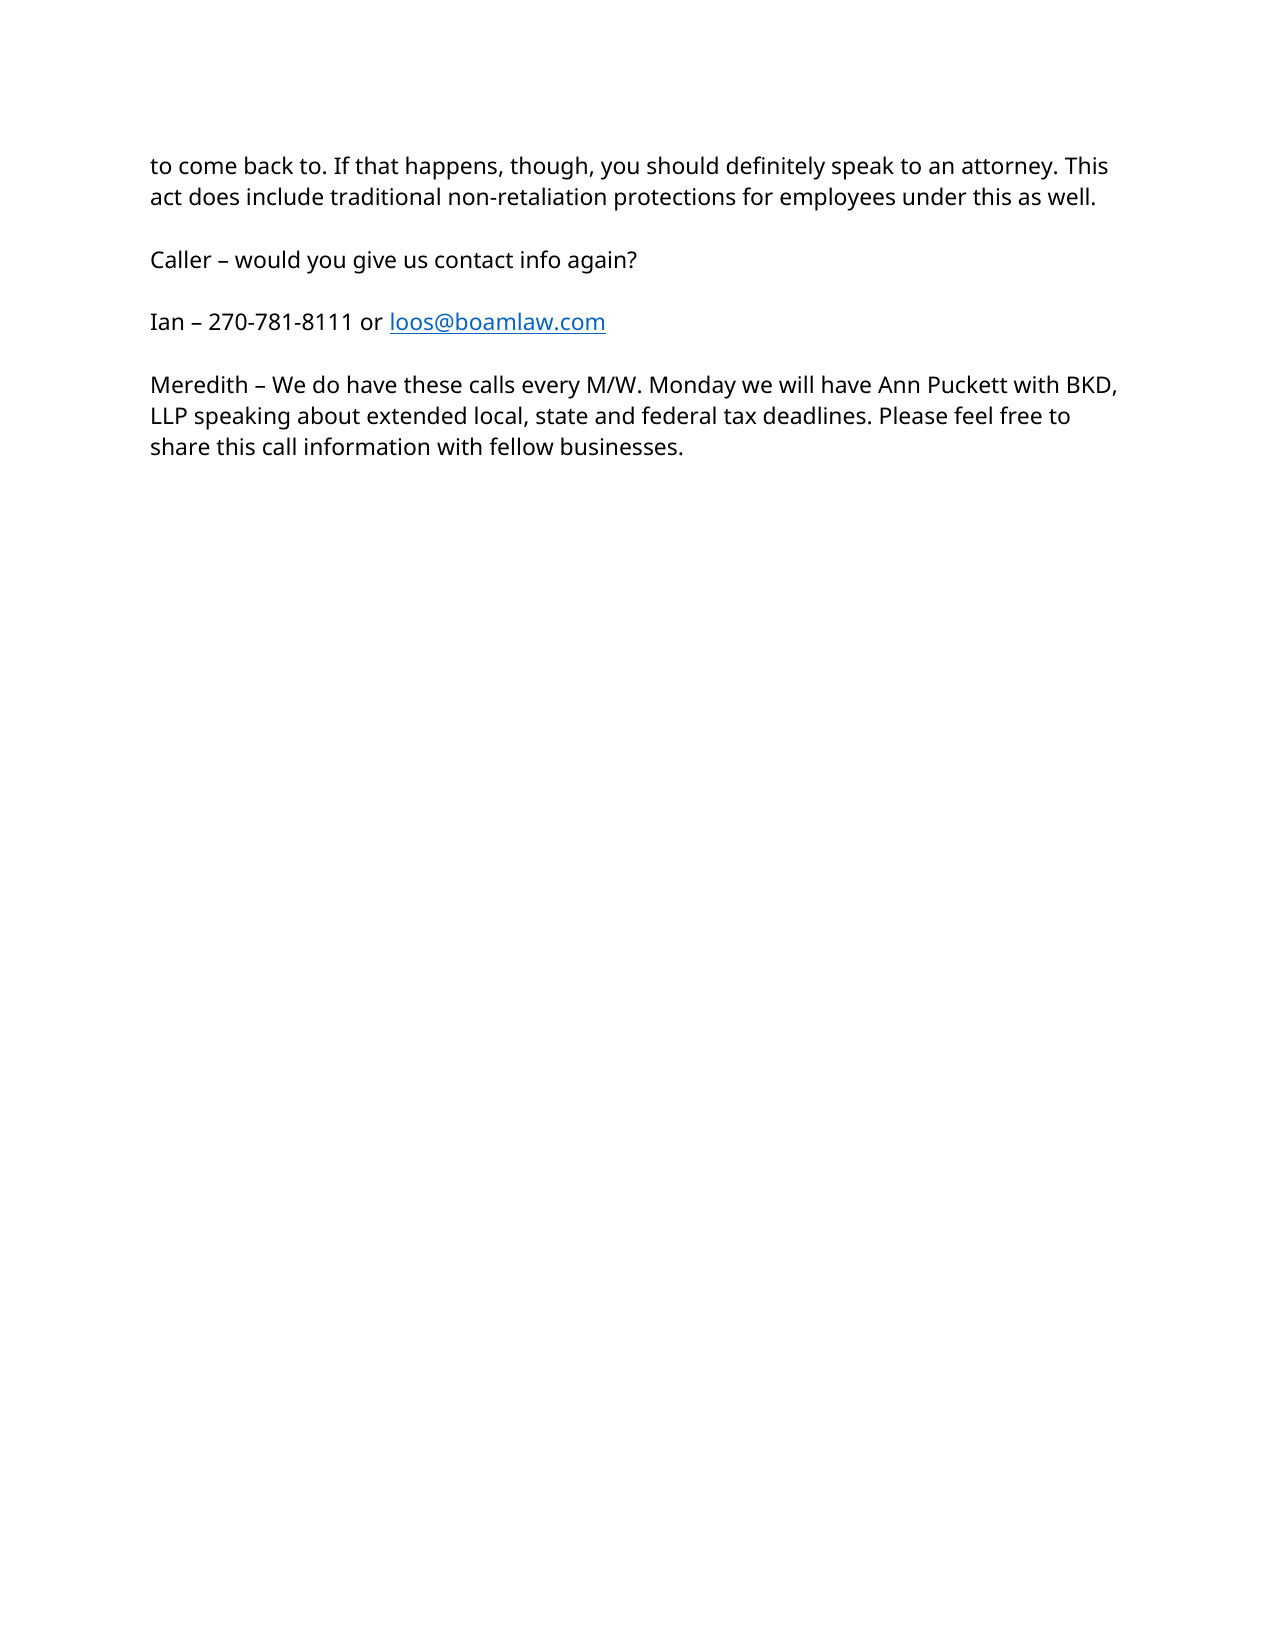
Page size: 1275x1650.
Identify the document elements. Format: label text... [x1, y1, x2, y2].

text Meredith – We do have these calls every M/W. Monday we will have Ann Puckett with BKD, LLP speaking about extended local, state and federal tax deadlines. Please feel free to share this call information with fellow businesses. [150, 369, 1125, 462]
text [150, 150, 1125, 212]
text Caller – would you give us contact info again? [150, 244, 1125, 275]
text Ian – 270-781-8111 or loos@boamlaw.com [150, 306, 1125, 337]
